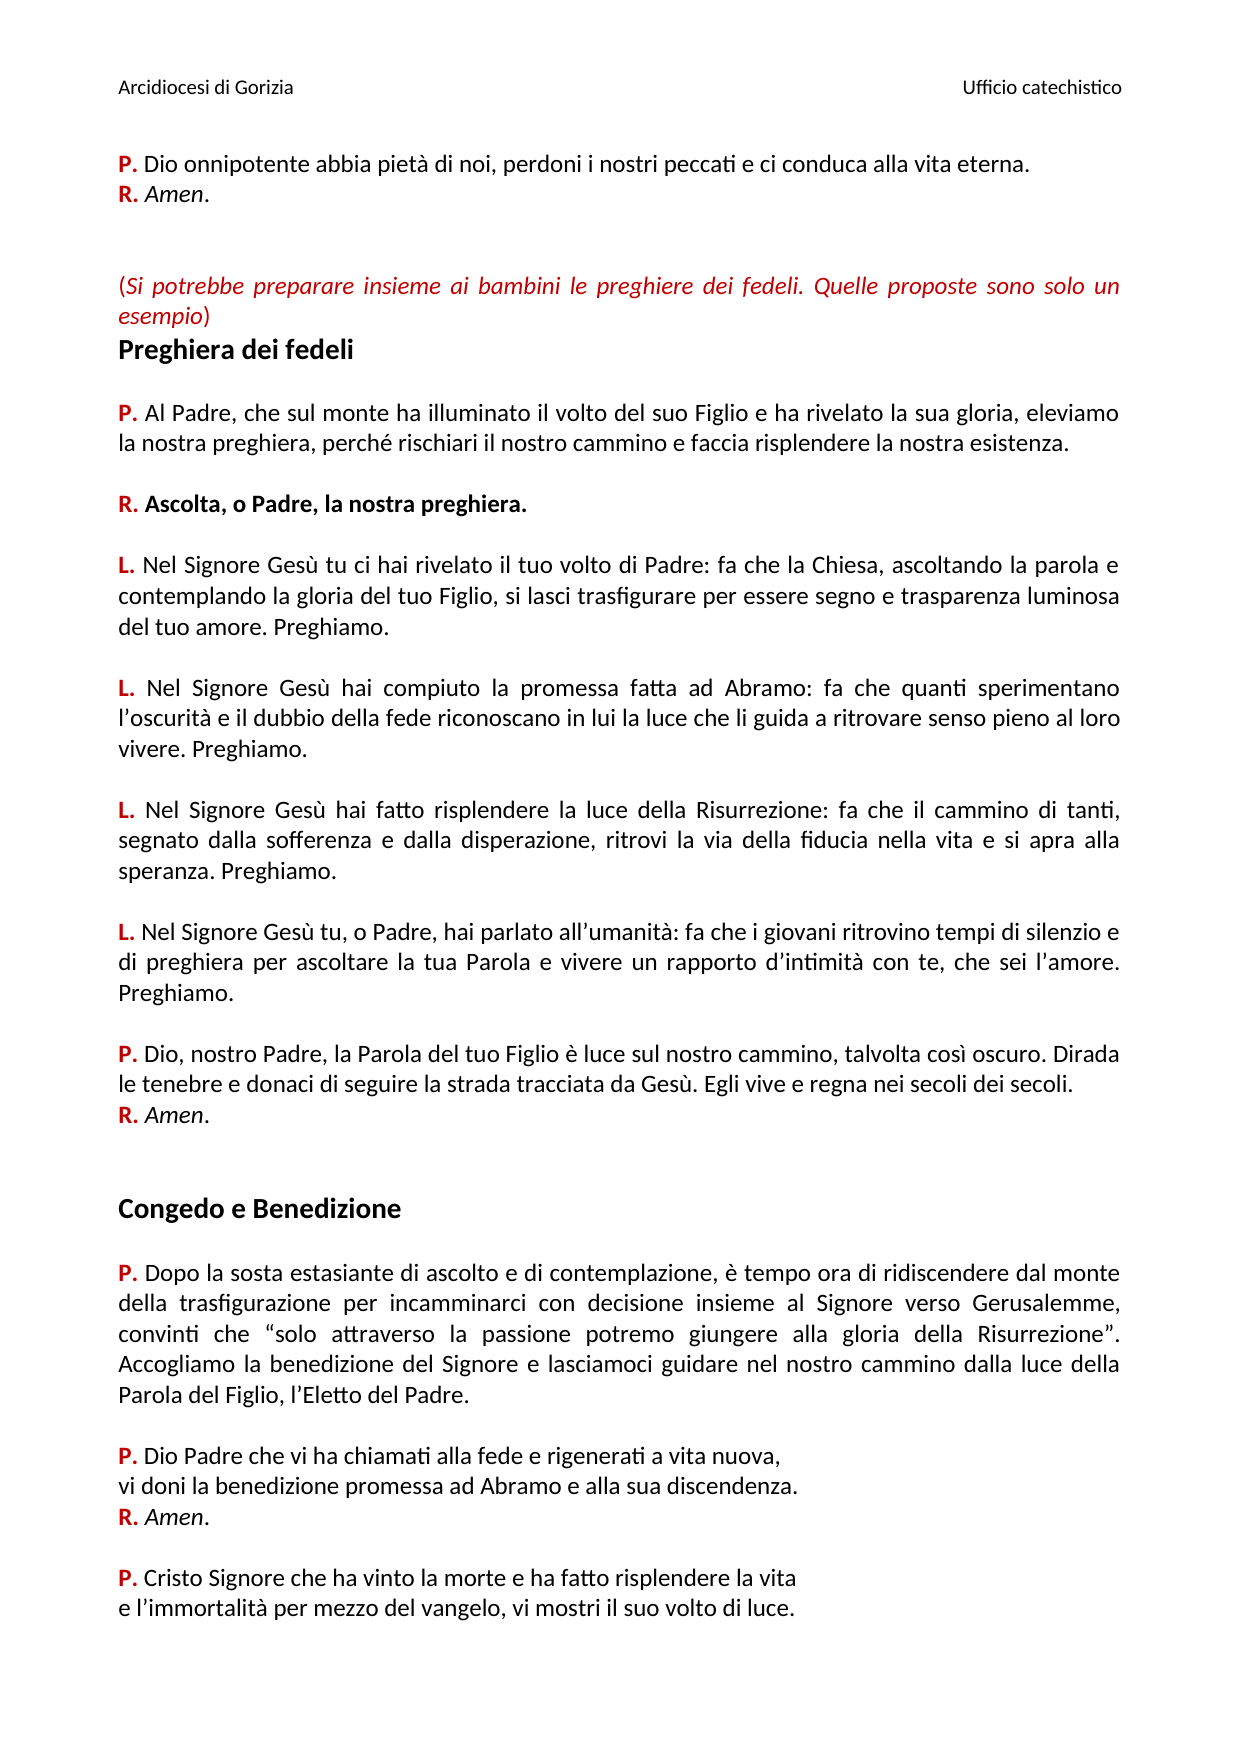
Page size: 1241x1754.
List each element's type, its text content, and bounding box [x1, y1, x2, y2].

text P. Dio, nostro Padre, la Parola del tuo Figlio è luce sul nostro cammino, talvolta così oscuro. Dirada le tenebre e donaci di seguire la strada tracciata da Gesù. Egli vive e regna nei secoli dei secoli. [118, 1038, 1122, 1099]
subtitle Congedo e Benedizione [118, 1191, 1122, 1226]
text e l’immortalità per mezzo del vangelo, vi mostri il suo volto di luce. [118, 1592, 1122, 1623]
text vi doni la benedizione promessa ad Abramo e alla sua discendenza. [118, 1470, 1122, 1501]
text L. Nel Signore Gesù tu, o Padre, hai parlato all’umanità: fa che i giovani ritrovino tempi di silenzio e di preghiera per ascoltare la tua Parola e vivere un rapporto d’intimità con te, che sei l’amore. Preghiamo. [118, 916, 1122, 1007]
text L. Nel Signore Gesù tu ci hai rivelato il tuo volto di Padre: fa che la Chiesa, ascoltando la parola e contemplando la gloria del tuo Figlio, si lasci trasfigurare per essere segno e trasparenza luminosa del tuo amore. Preghiamo. [118, 549, 1122, 641]
text R. Amen. [118, 1501, 1122, 1531]
text P. Dopo la sosta estasiante di ascolto e di contemplazione, è tempo ora di ridiscendere dal monte della trasfigurazione per incamminarci con decisione insieme al Signore verso Gerusalemme, convinti che “solo attraverso la passione potremo giungere alla gloria della Risurrezione”. Accogliamo la benedizione del Signore e lasciamoci guidare nel nostro cammino dalla luce della Parola del Figlio, l’Eletto del Padre. [118, 1257, 1122, 1409]
text L. Nel Signore Gesù hai compiuto la promessa fatta ad Abramo: fa che quanti sperimentano l’oscurità e il dubbio della fede riconoscano in lui la luce che li guida a ritrovare senso pieno al loro vivere. Preghiamo. [118, 672, 1122, 763]
text P. Dio Padre che vi ha chiamati alla fede e rigenerati a vita nuova, [118, 1440, 1122, 1470]
text L. Nel Signore Gesù hai fatto risplendere la luce della Risurrezione: fa che il cammino di tanti, segnato dalla sofferenza e dalla disperazione, ritrovi la via della fiducia nella vita e si apra alla speranza. Preghiamo. [118, 794, 1122, 885]
text P. Cristo Signore che ha vinto la morte e ha fatto risplendere la vita [118, 1562, 1122, 1592]
text R. Amen. [118, 178, 1122, 209]
subtitle Preghiera dei fedeli [118, 331, 1122, 366]
text (Si potrebbe preparare insieme ai bambini le preghiere dei fedeli. Quelle proposte sono solo un esempio) [118, 270, 1122, 331]
text P. Al Padre, che sul monte ha illuminato il volto del suo Figlio e ha rivelato la sua gloria, eleviamo la nostra preghiera, perché rischiari il nostro cammino e faccia risplendere la nostra esistenza. [118, 397, 1122, 458]
text R. Amen. [118, 1099, 1122, 1129]
text P. Dio onnipotente abbia pietà di noi, perdoni i nostri peccati e ci conduca alla vita eterna. [118, 148, 1122, 178]
text R. Ascolta, o Padre, la nostra preghiera. [118, 488, 1122, 519]
